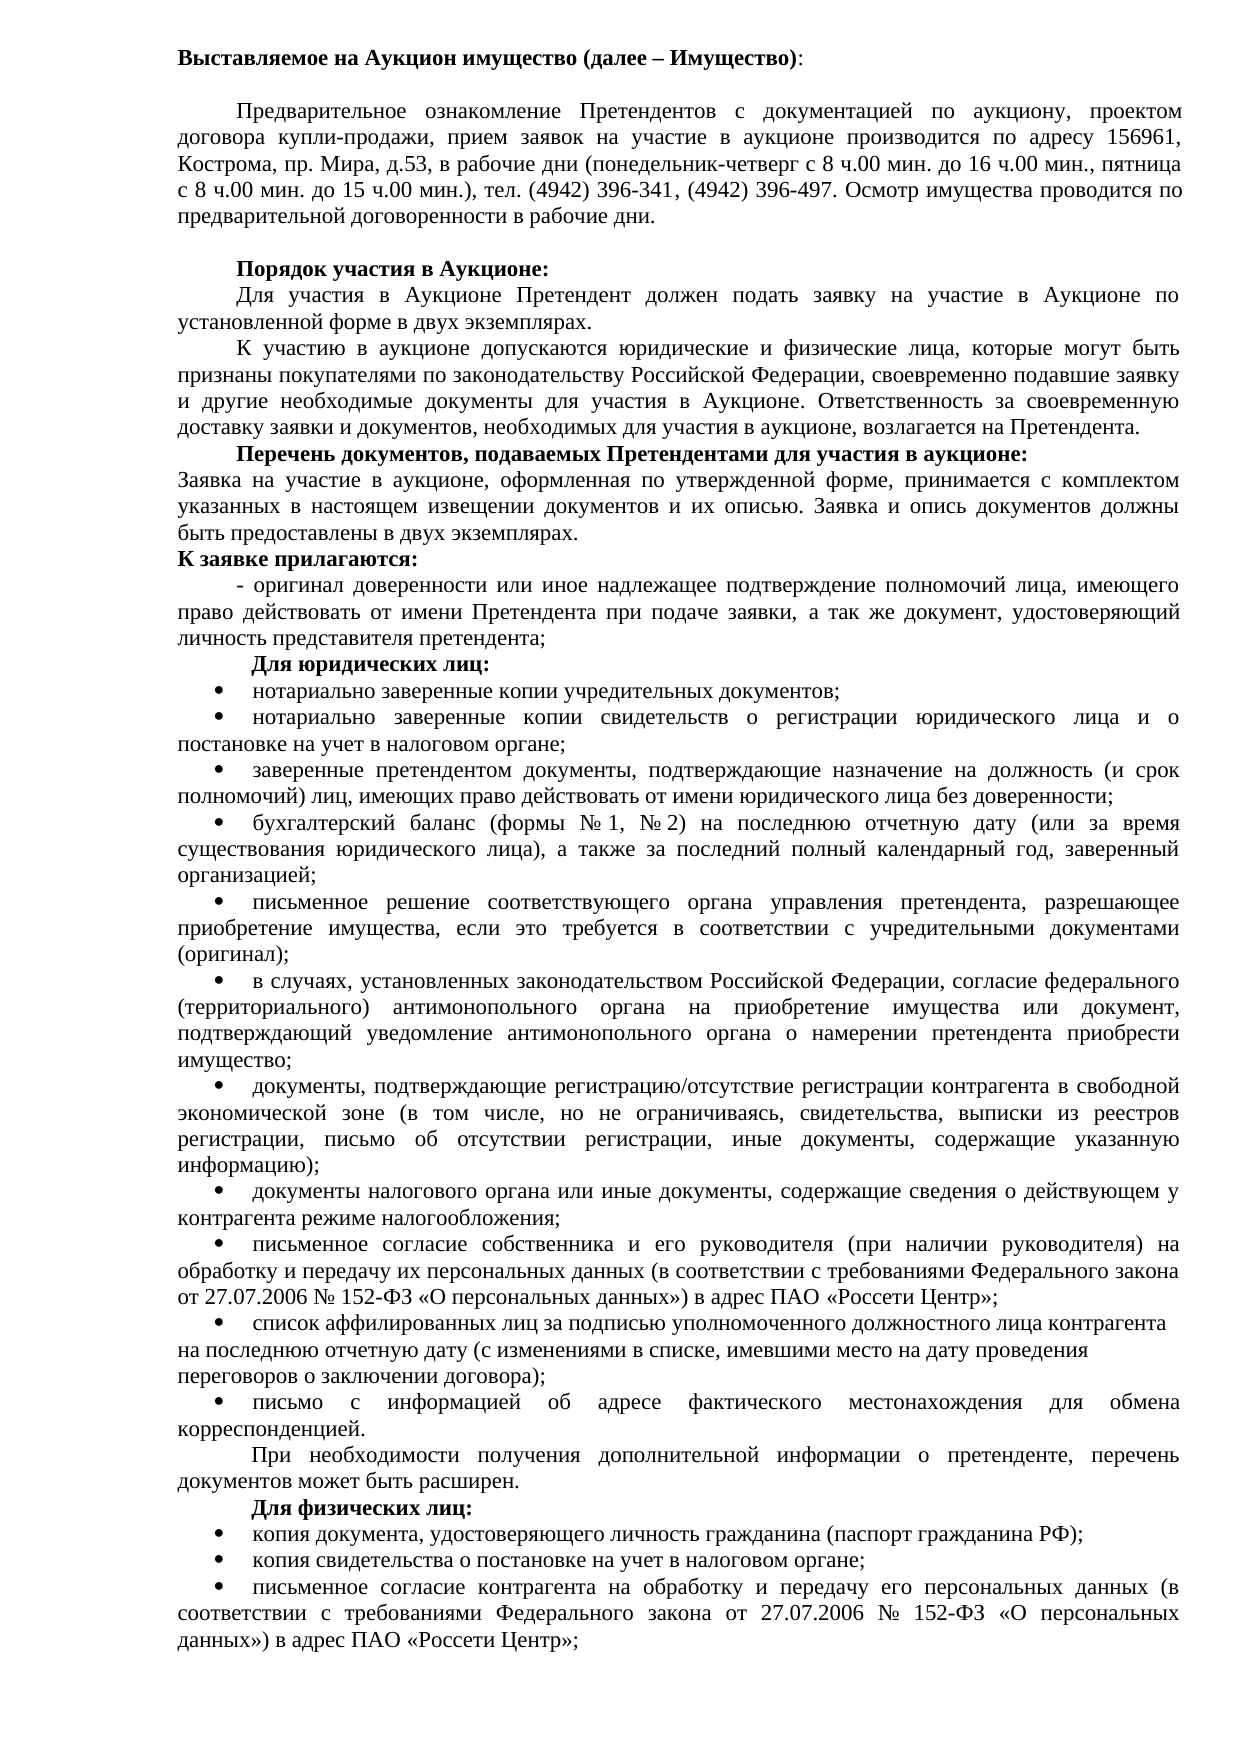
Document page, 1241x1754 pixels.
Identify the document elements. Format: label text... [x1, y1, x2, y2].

text Порядок участия в Аукционе: [177, 255, 1181, 282]
text Для физических лиц: [251, 1494, 1181, 1520]
text К заявке прилагаются: [177, 545, 1181, 571]
text При необходимости получения дополнительной информации о претенденте, перечень документов может быть расширен. [177, 1441, 1181, 1494]
list нотариально заверенные копии свидетельств о регистрации юридического лица и о постановке на учет в налоговом органе; [177, 703, 1181, 756]
list документы налогового органа или иные документы, содержащие сведения о действующем у контрагента режиме налогообложения; [177, 1178, 1181, 1230]
text Для юридических лиц: [251, 651, 1181, 677]
list письменное согласие собственника и его руководителя (при наличии руководителя) на обработку и передачу их персональных данных (в соответствии с требованиями Федерального закона от 27.07.2006 № 152-ФЗ «О персональных данных») в адрес ПАО «Россети Центр»; [177, 1230, 1181, 1309]
list заверенные претендентом документы, подтверждающие назначение на должность (и срок полномочий) лиц, имеющих право действовать от имени юридического лица без доверенности; [177, 756, 1181, 809]
list документы, подтверждающие регистрацию/отсутствие регистрации контрагента в свободной экономической зоне (в том числе, но не ограничиваясь, свидетельства, выписки из реестров регистрации, письмо об отсутствии регистрации, иные документы, содержащие указанную информацию); [177, 1072, 1181, 1178]
list список аффилированных лиц за подписью уполномоченного должностного лица контрагента на последнюю отчетную дату (с изменениями в списке, имевшими место на дату проведения переговоров о заключении договора); [177, 1309, 1181, 1388]
text Предварительное ознакомление Претендентов с документацией по аукциону, проектом договора купли-продажи, прием заявок на участие в аукционе производится по адресу 156961, Кострома, пр. Мира, д.53, в рабочие дни (понедельник-четверг с 8 ч.00 мин. до 16 ч.00 мин., пятница с 8 ч.00 мин. до 15 ч.00 мин.), тел. (4942) 396-341, (4942) 396-497. Осмотр имущества проводится по предварительной договоренности в рабочие дни. [177, 97, 1183, 229]
text Заявка на участие в аукционе, оформленная по утвержденной форме, принимается с комплектом указанных в настоящем извещении документов и их описью. Заявка и опись документов должны быть предоставлены в двух экземплярах. [177, 466, 1181, 545]
text Выставляемое на Аукцион имущество (далее – Имущество): [177, 44, 1181, 71]
list письменное решение соответствующего органа управления претендента, разрешающее приобретение имущества, если это требуется в соответствии с учредительными документами (оригинал); [177, 888, 1181, 967]
list нотариально заверенные копии учредительных документов; [215, 677, 1181, 703]
list бухгалтерский баланс (формы № 1, № 2) на последнюю отчетную дату (или за время существования юридического лица), а также за последний полный календарный год, заверенный организацией; [177, 809, 1181, 888]
text К участию в аукционе допускаются юридические и физические лица, которые могут быть признаны покупателями по законодательству Российской Федерации, своевременно подавшие заявку и другие необходимые документы для участия в Аукционе. Ответственность за своевременную доставку заявки и документов, необходимых для участия в аукционе, возлагается на Претендента. [177, 334, 1181, 440]
text Перечень документов, подаваемых Претендентами для участия в аукционе: [177, 440, 1181, 466]
list копия документа, удостоверяющего личность гражданина (паспорт гражданина РФ); [215, 1520, 1181, 1547]
text - оригинал доверенности или иное надлежащее подтверждение полномочий лица, имеющего право действовать от имени Претендента при подаче заявки, а так же документ, удостоверяющий личность представителя претендента; [177, 571, 1181, 651]
list копия свидетельства о постановке на учет в налоговом органе; [215, 1547, 1181, 1573]
list письменное согласие контрагента на обработку и передачу его персональных данных (в соответствии с требованиями Федерального закона от 27.07.2006 № 152-ФЗ «О персональных данных») в адрес ПАО «Россети Центр»; [177, 1573, 1181, 1652]
text Для участия в Аукционе Претендент должен подать заявку на участие в Аукционе по установленной форме в двух экземплярах. [177, 282, 1181, 334]
list письмо с информацией об адресе фактического местонахождения для обмена корреспонденцией. [177, 1388, 1181, 1441]
list в случаях, установленных законодательством Российской Федерации, согласие федерального (территориального) антимонопольного органа на приобретение имущества или документ, подтверждающий уведомление антимонопольного органа о намерении претендента приобрести имущество; [177, 967, 1181, 1072]
